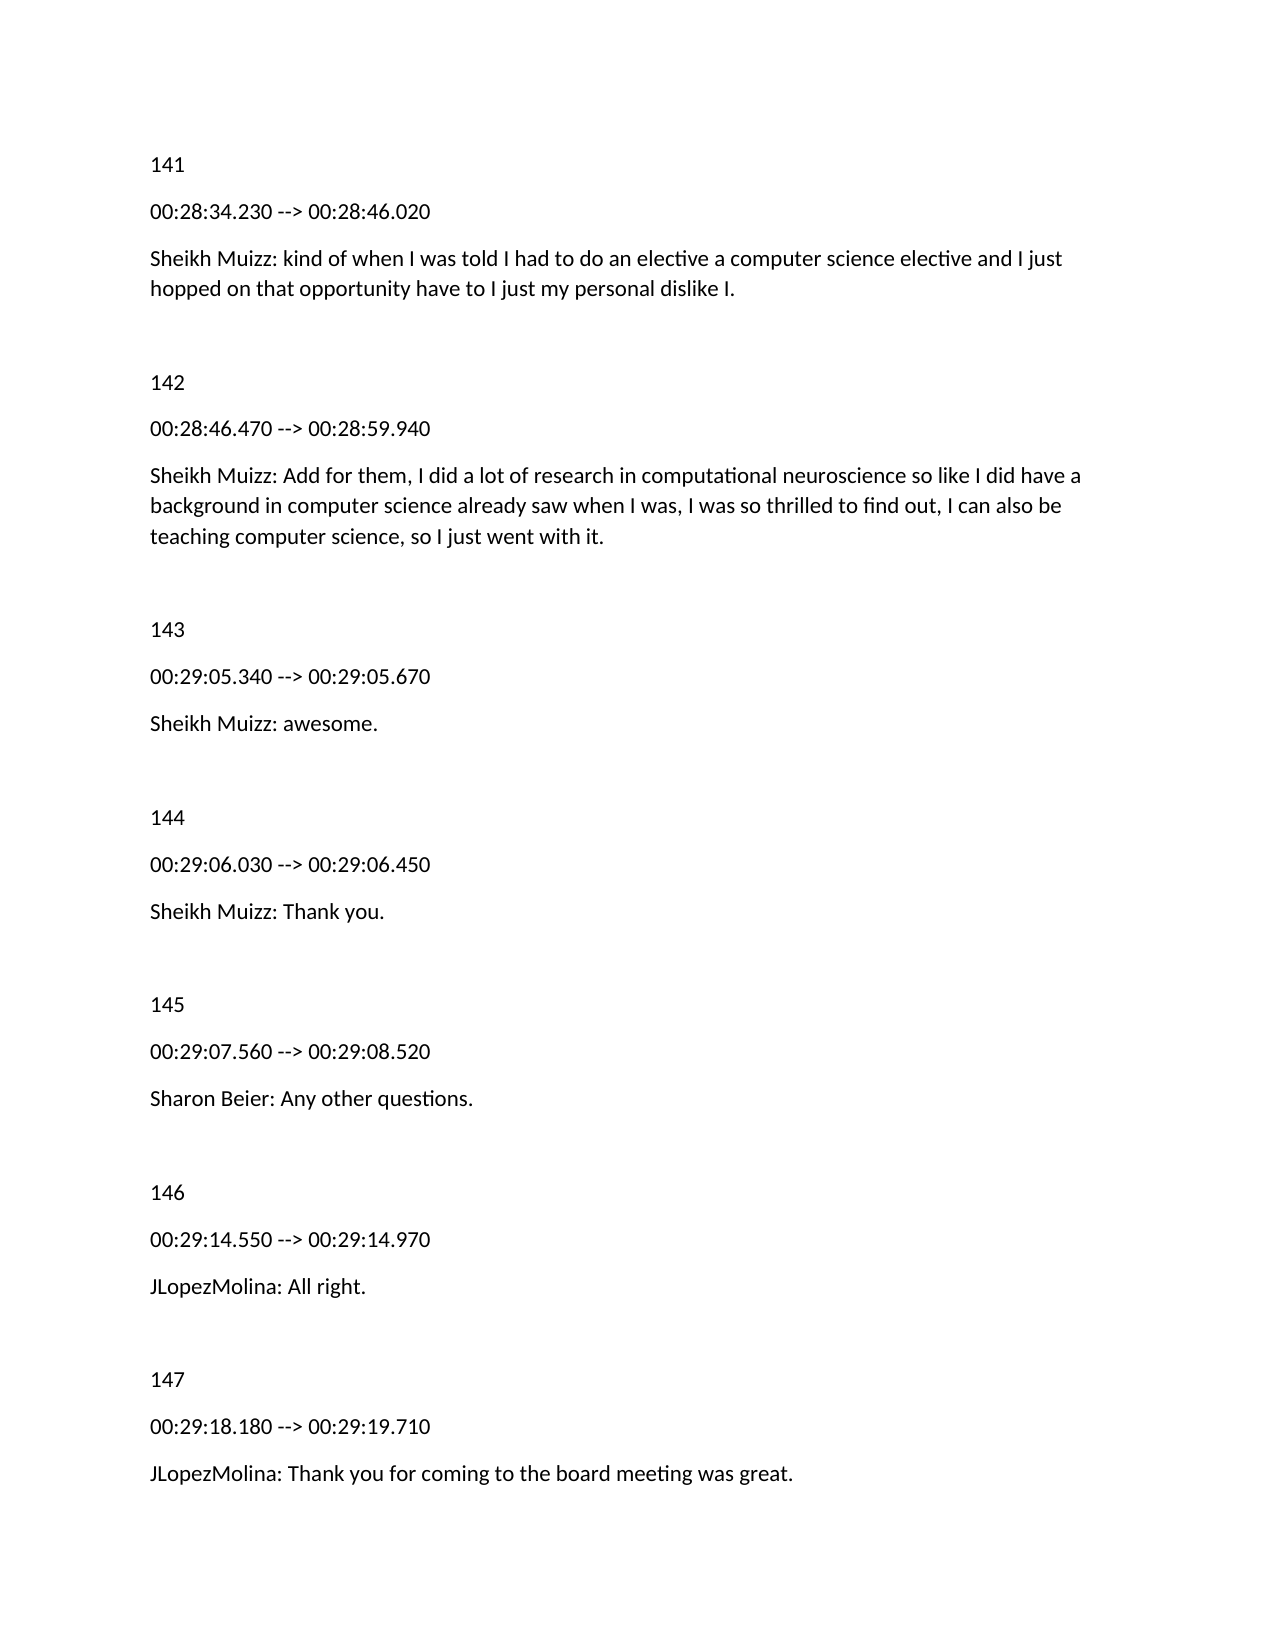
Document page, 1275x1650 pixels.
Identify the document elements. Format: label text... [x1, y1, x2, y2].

text Sheikh Muizz: awesome. [150, 709, 1125, 737]
text Sheikh Muizz: kind of when I was told I had to do an elective a computer science elective and I just hopped on that opportunity have to I just my personal dislike I. [150, 244, 1125, 302]
text Sharon Beier: Any other questions. [150, 1084, 1125, 1112]
text 141 [150, 150, 1125, 178]
text Sheikh Muizz: Thank you. [150, 897, 1125, 925]
text Sheikh Muizz: Add for them, I did a lot of research in computational neuroscience so like I did have a background in computer science already saw when I was, I was so thrilled to find out, I can also be teaching computer science, so I just went with it. [150, 461, 1125, 550]
text 00:29:18.180 --> 00:29:19.710 [150, 1412, 1125, 1441]
text 145 [150, 991, 1125, 1019]
text 142 [150, 368, 1125, 396]
text 147 [150, 1366, 1125, 1394]
text 144 [150, 803, 1125, 831]
text JLopezMolina: All right. [150, 1272, 1125, 1300]
text 143 [150, 616, 1125, 644]
text 00:29:06.030 --> 00:29:06.450 [150, 850, 1125, 878]
text 00:29:07.560 --> 00:29:08.520 [150, 1037, 1125, 1066]
text JLopezMolina: Thank you for coming to the board meeting was great. [150, 1459, 1125, 1487]
text 00:28:46.470 --> 00:28:59.940 [150, 414, 1125, 443]
text 00:29:14.550 --> 00:29:14.970 [150, 1225, 1125, 1253]
text 00:29:05.340 --> 00:29:05.670 [150, 662, 1125, 691]
text 00:28:34.230 --> 00:28:46.020 [150, 197, 1125, 225]
text 146 [150, 1178, 1125, 1206]
